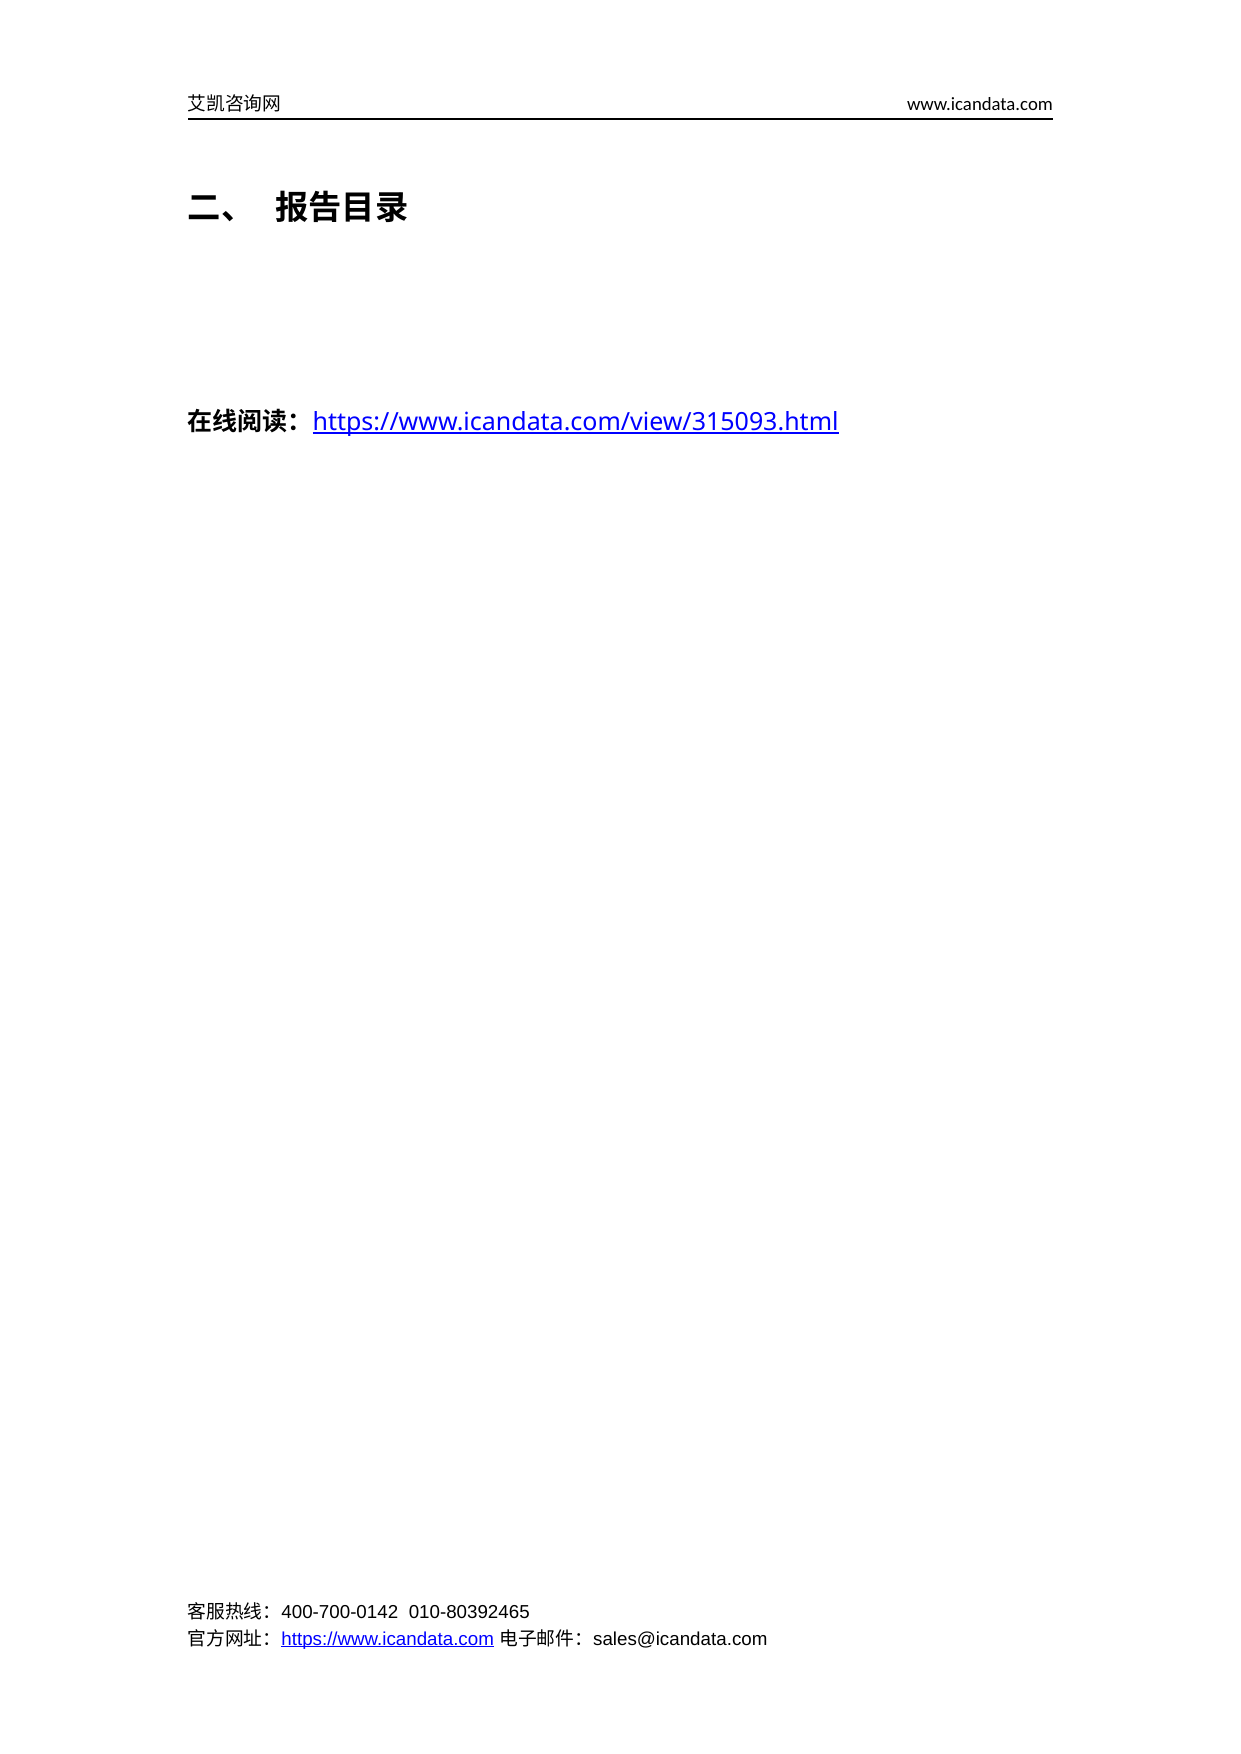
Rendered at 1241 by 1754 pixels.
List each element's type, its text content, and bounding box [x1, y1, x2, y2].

text 在线阅读：https://www.icandata.com/view/315093.html [187, 387, 1053, 452]
subtitle 报告目录 [187, 172, 1053, 237]
